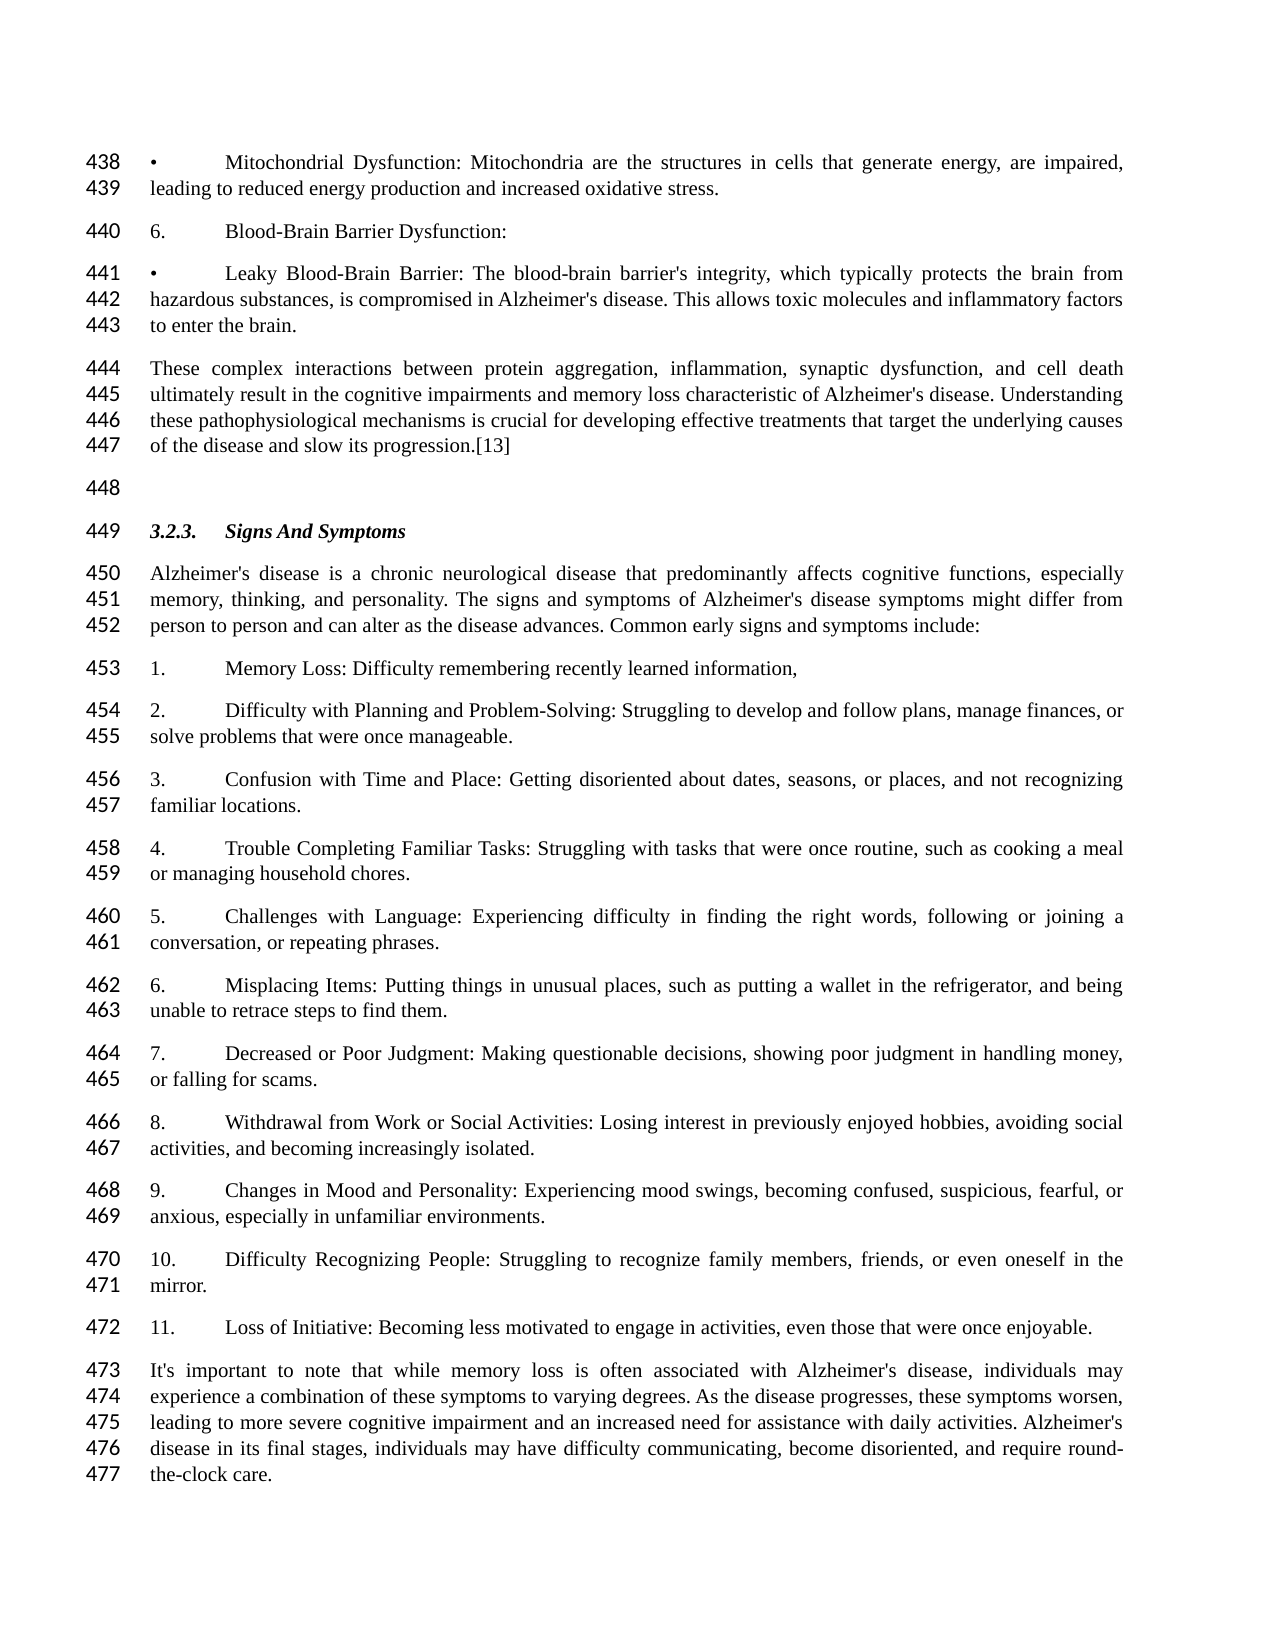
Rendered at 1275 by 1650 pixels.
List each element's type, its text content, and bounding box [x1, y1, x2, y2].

text Alzheimer's disease is a chronic neurological disease that predominantly affects cognitive functions, especially memory, thinking, and personality. The signs and symptoms of Alzheimer's disease symptoms might differ from person to person and can alter as the disease advances. Common early signs and symptoms include: [150, 561, 1125, 637]
text • Leaky Blood-Brain Barrier: The blood-brain barrier's integrity, which typically protects the brain from hazardous substances, is compromised in Alzheimer's disease. This allows toxic molecules and inflammatory factors to enter the brain. [150, 261, 1125, 337]
text • Mitochondrial Dysfunction: Mitochondria are the structures in cells that generate energy, are impaired, leading to reduced energy production and increased oxidative stress. [150, 150, 1125, 200]
list Signs And Symptoms [150, 519, 1125, 543]
text 6. Blood-Brain Barrier Dysfunction: [150, 218, 1125, 243]
text 9. Changes in Mood and Personality: Experiencing mood swings, becoming confused, suspicious, fearful, or anxious, especially in unfamiliar environments. [150, 1178, 1125, 1228]
text 11. Loss of Initiative: Becoming less motivated to engage in activities, even those that were once enjoyable. [150, 1315, 1125, 1339]
text 7. Decreased or Poor Judgment: Making questionable decisions, showing poor judgment in handling money, or falling for scams. [150, 1041, 1125, 1091]
text 2. Difficulty with Planning and Problem-Solving: Struggling to develop and follow plans, manage finances, or solve problems that were once manageable. [150, 698, 1125, 748]
text 5. Challenges with Language: Experiencing difficulty in finding the right words, following or joining a conversation, or repeating phrases. [150, 904, 1125, 954]
text It's important to note that while memory loss is often associated with Alzheimer's disease, individuals may experience a combination of these symptoms to varying degrees. As the disease progresses, these symptoms worsen, leading to more severe cognitive impairment and an increased need for assistance with daily activities. Alzheimer's disease in its final stages, individuals may have difficulty communicating, become disoriented, and require round-the-clock care. [150, 1358, 1125, 1486]
text 10. Difficulty Recognizing People: Struggling to recognize family members, friends, or even oneself in the mirror. [150, 1247, 1125, 1297]
text These complex interactions between protein aggregation, inflammation, synaptic dysfunction, and cell death ultimately result in the cognitive impairments and memory loss characteristic of Alzheimer's disease. Understanding these pathophysiological mechanisms is crucial for developing effective treatments that target the underlying causes of the disease and slow its progression.[13] [150, 356, 1125, 457]
text 8. Withdrawal from Work or Social Activities: Losing interest in previously enjoyed hobbies, avoiding social activities, and becoming increasingly isolated. [150, 1109, 1125, 1159]
text 1. Memory Loss: Difficulty remembering recently learned information, [150, 656, 1125, 680]
text 3. Confusion with Time and Place: Getting disoriented about dates, seasons, or places, and not recognizing familiar locations. [150, 767, 1125, 817]
text 6. Misplacing Items: Putting things in unusual places, such as putting a wallet in the refrigerator, and being unable to retrace steps to find them. [150, 972, 1125, 1022]
text 4. Trouble Completing Familiar Tasks: Struggling with tasks that were once routine, such as cooking a meal or managing household chores. [150, 835, 1125, 885]
